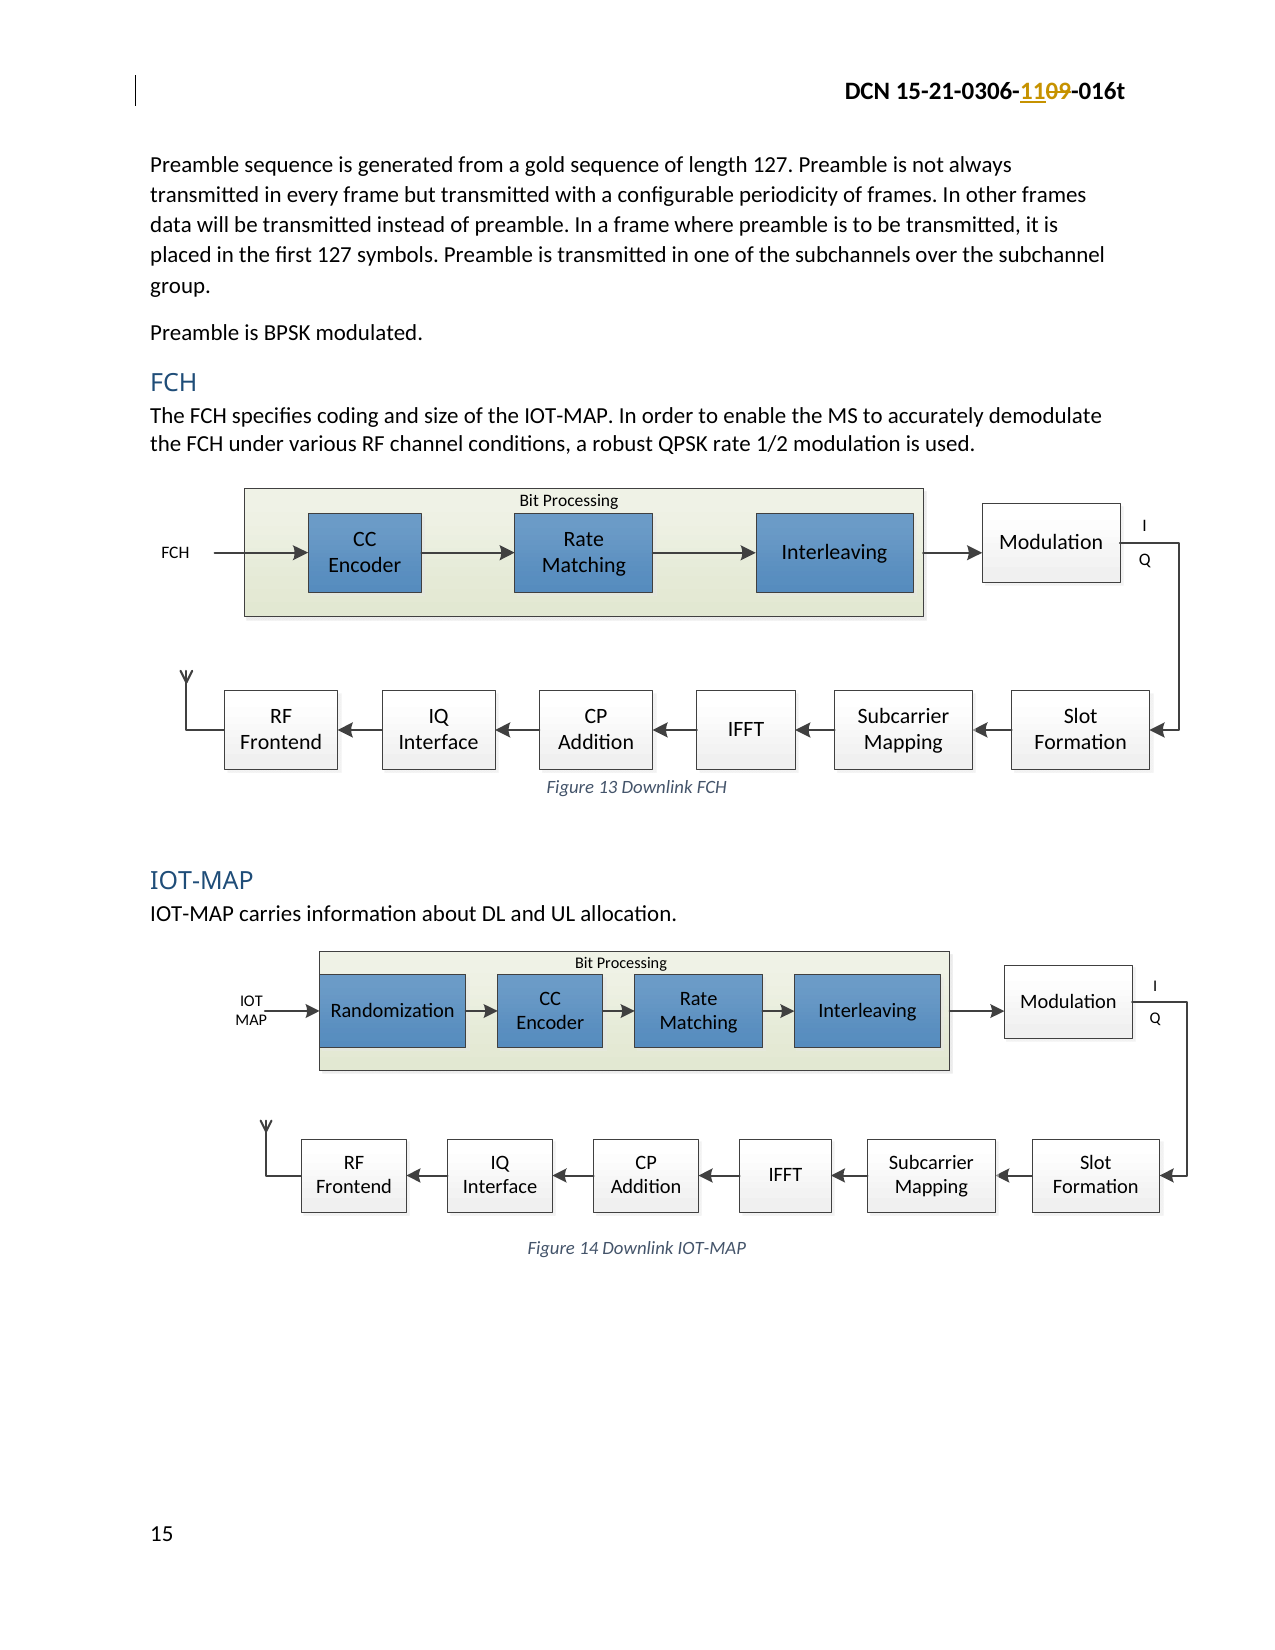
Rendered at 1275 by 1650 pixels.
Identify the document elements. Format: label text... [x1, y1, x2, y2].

subtitle IOT-MAP [150, 863, 1125, 897]
text Preamble sequence is generated from a gold sequence of length 127. Preamble is not always transmitted in every frame but transmitted with a configurable periodicity of frames. In other frames data will be transmitted instead of preamble. In a frame where preamble is to be transmitted, it is placed in the first 127 symbols. Preamble is transmitted in one of the subchannels over the subchannel group. [150, 150, 1125, 299]
subtitle FCH [150, 364, 1125, 399]
text The FCH specifies coding and size of the IOT-MAP. In order to enable the MS to accurately demodulate the FCH under various RF channel conditions, a robust QPSK rate 1/2 modulation is used. [150, 401, 1125, 457]
text Preamble is BPSK modulated. [150, 318, 1125, 346]
text IOT-MAP carries information about DL and UL allocation. [150, 899, 1125, 927]
